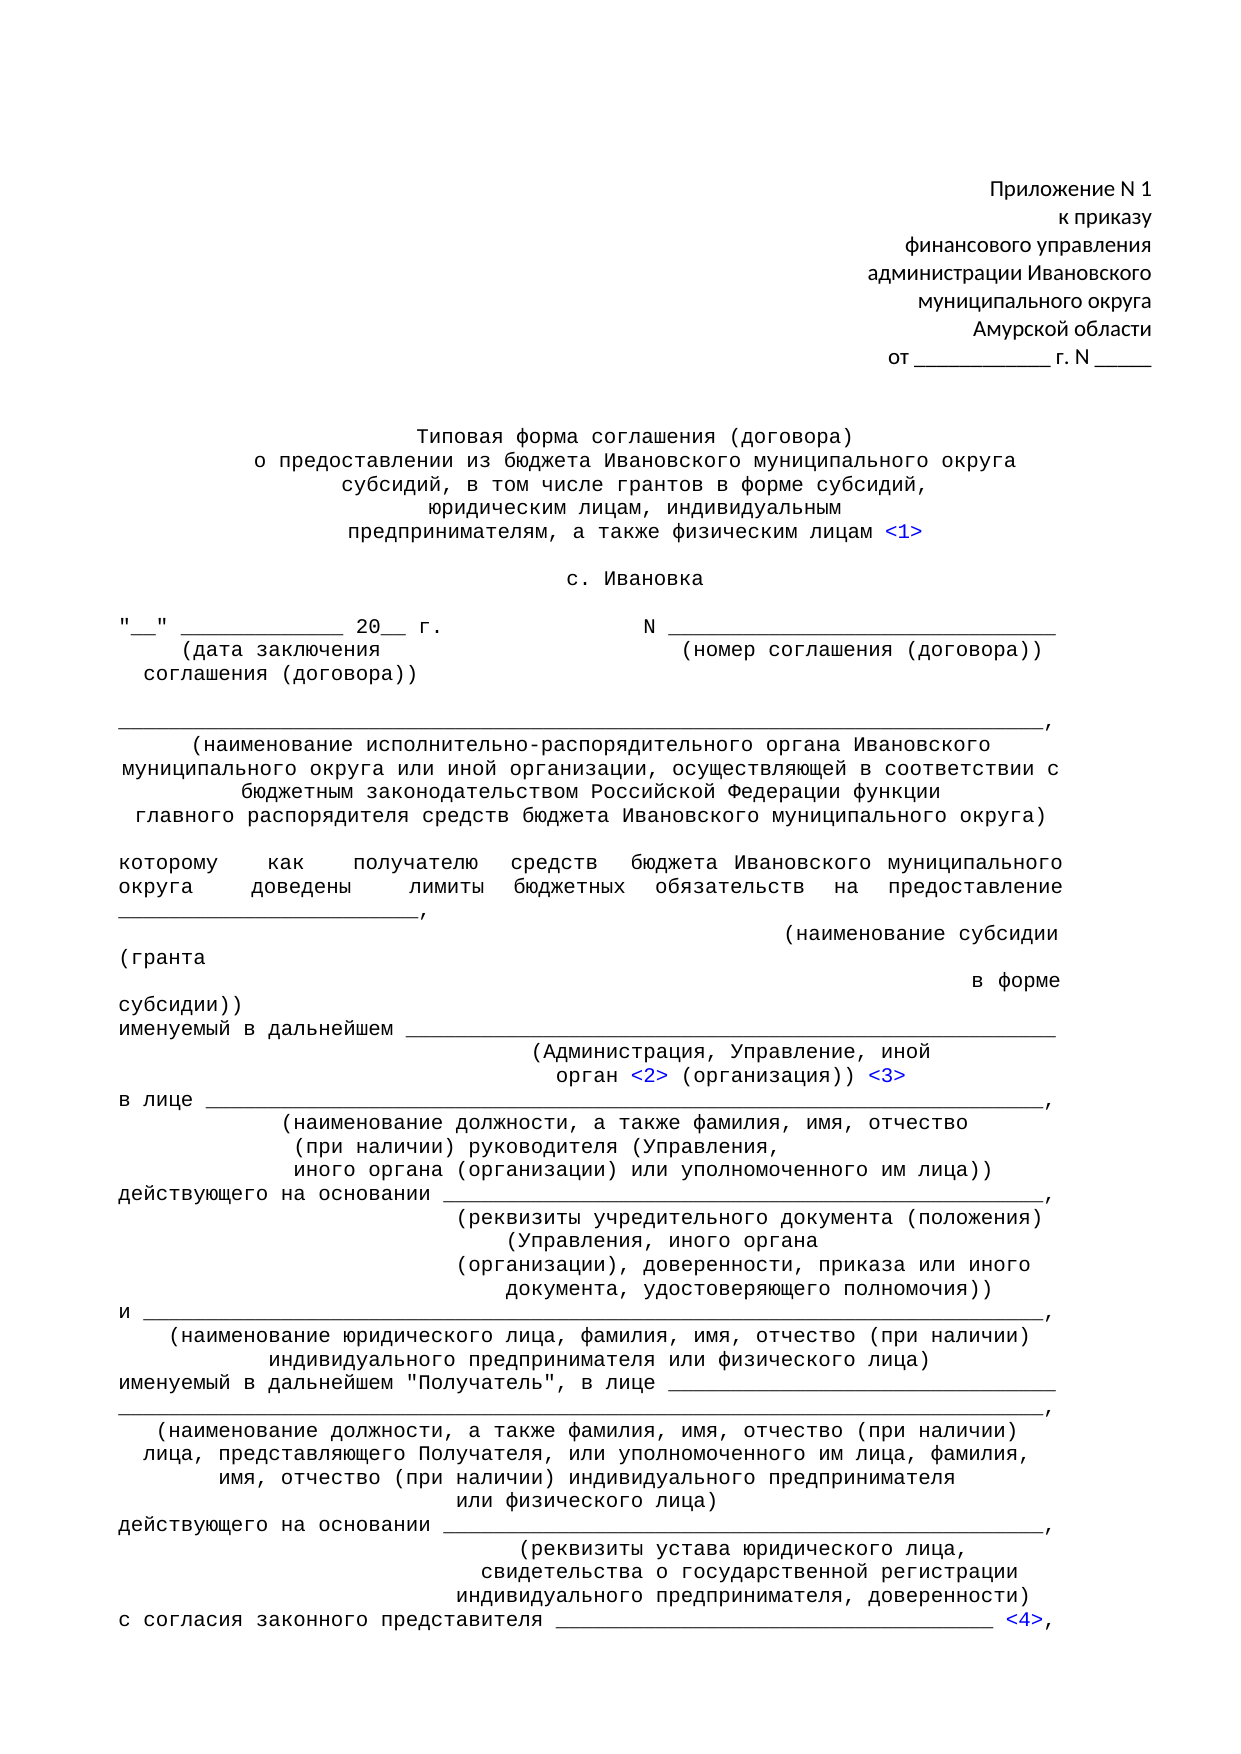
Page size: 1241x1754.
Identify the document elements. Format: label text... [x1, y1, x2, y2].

text орган <2> (организация)) <3> [118, 1065, 1152, 1088]
text и ________________________________________________________________________, [118, 1301, 1152, 1325]
text __________________________________________________________________________, [118, 710, 1152, 734]
text (реквизиты устава юридического лица, [118, 1538, 1152, 1561]
text главного распорядителя средств бюджета Ивановского муниципального округа) [118, 805, 1063, 828]
text Типовая форма соглашения (договора) [118, 426, 1152, 450]
text субсидий, в том числе грантов в форме субсидий, [118, 474, 1152, 497]
text свидетельства о государственной регистрации [118, 1561, 1152, 1585]
text (организации), доверенности, приказа или иного [118, 1254, 1152, 1278]
text (дата заключения (номер соглашения (договора)) [118, 639, 1152, 663]
text лица, представляющего Получателя, или уполномоченного им лица, фамилия, [118, 1443, 1152, 1467]
text муниципального округа [118, 286, 1152, 314]
text (реквизиты учредительного документа (положения) [118, 1207, 1152, 1230]
text индивидуального предпринимателя, доверенности) [118, 1585, 1152, 1609]
text (наименование исполнительно-распорядительного органа Ивановского муниципального округа или иной организации, осуществляющей в соответствии с бюджетным законодательством Российской Федерации функции [118, 734, 1063, 805]
text имя, отчество (при наличии) индивидуального предпринимателя [118, 1467, 1152, 1491]
text Амурской области [118, 314, 1152, 342]
text документа, удостоверяющего полномочия)) [118, 1278, 1152, 1301]
text о предоставлении из бюджета Ивановского муниципального округа [118, 450, 1152, 474]
text Приложение N 1 [118, 174, 1152, 202]
text (при наличии) руководителя (Управления, [118, 1136, 1152, 1159]
text (Управления, иного органа [118, 1230, 1152, 1254]
text в форме субсидии)) [118, 970, 1063, 1018]
text предпринимателям, а также физическим лицам <1> [118, 521, 1152, 545]
text соглашения (договора)) [118, 663, 1152, 687]
text именуемый в дальнейшем "Получатель", в лице _______________________________ [118, 1372, 1152, 1396]
text к приказу [118, 202, 1152, 230]
text индивидуального предпринимателя или физического лица) [118, 1349, 1152, 1372]
text администрации Ивановского [118, 258, 1152, 286]
text (наименование должности, а также фамилия, имя, отчество (при наличии) [118, 1419, 1152, 1443]
text действующего на основании ________________________________________________, [118, 1514, 1152, 1538]
text (наименование субсидии (гранта [118, 923, 1063, 970]
text (наименование юридического лица, фамилия, имя, отчество (при наличии) [118, 1325, 1152, 1349]
text от ____________ г. N _____ [118, 342, 1152, 370]
text с. Ивановка [118, 568, 1152, 592]
text финансового управления [118, 230, 1152, 258]
text иного органа (организации) или уполномоченного им лица)) [118, 1159, 1152, 1183]
text (наименование должности, а также фамилия, имя, отчество [118, 1112, 1152, 1136]
text с согласия законного представителя ___________________________________ <4>, [118, 1609, 1152, 1632]
text или физического лица) [118, 1491, 1152, 1514]
text действующего на основании ________________________________________________, [118, 1183, 1152, 1207]
text "__" _____________ 20__ г. N _______________________________ [118, 616, 1152, 639]
text юридическим лицам, индивидуальным [118, 497, 1152, 521]
text в лице ___________________________________________________________________, [118, 1088, 1152, 1112]
text именуемый в дальнейшем ____________________________________________________ [118, 1018, 1152, 1041]
text __________________________________________________________________________, [118, 1396, 1152, 1419]
text которому как получателю средств бюджета Ивановского муниципального округа доведены лимиты бюджетных обязательств на предоставление ________________________, [118, 852, 1063, 923]
text (Администрация, Управление, иной [118, 1041, 1152, 1065]
